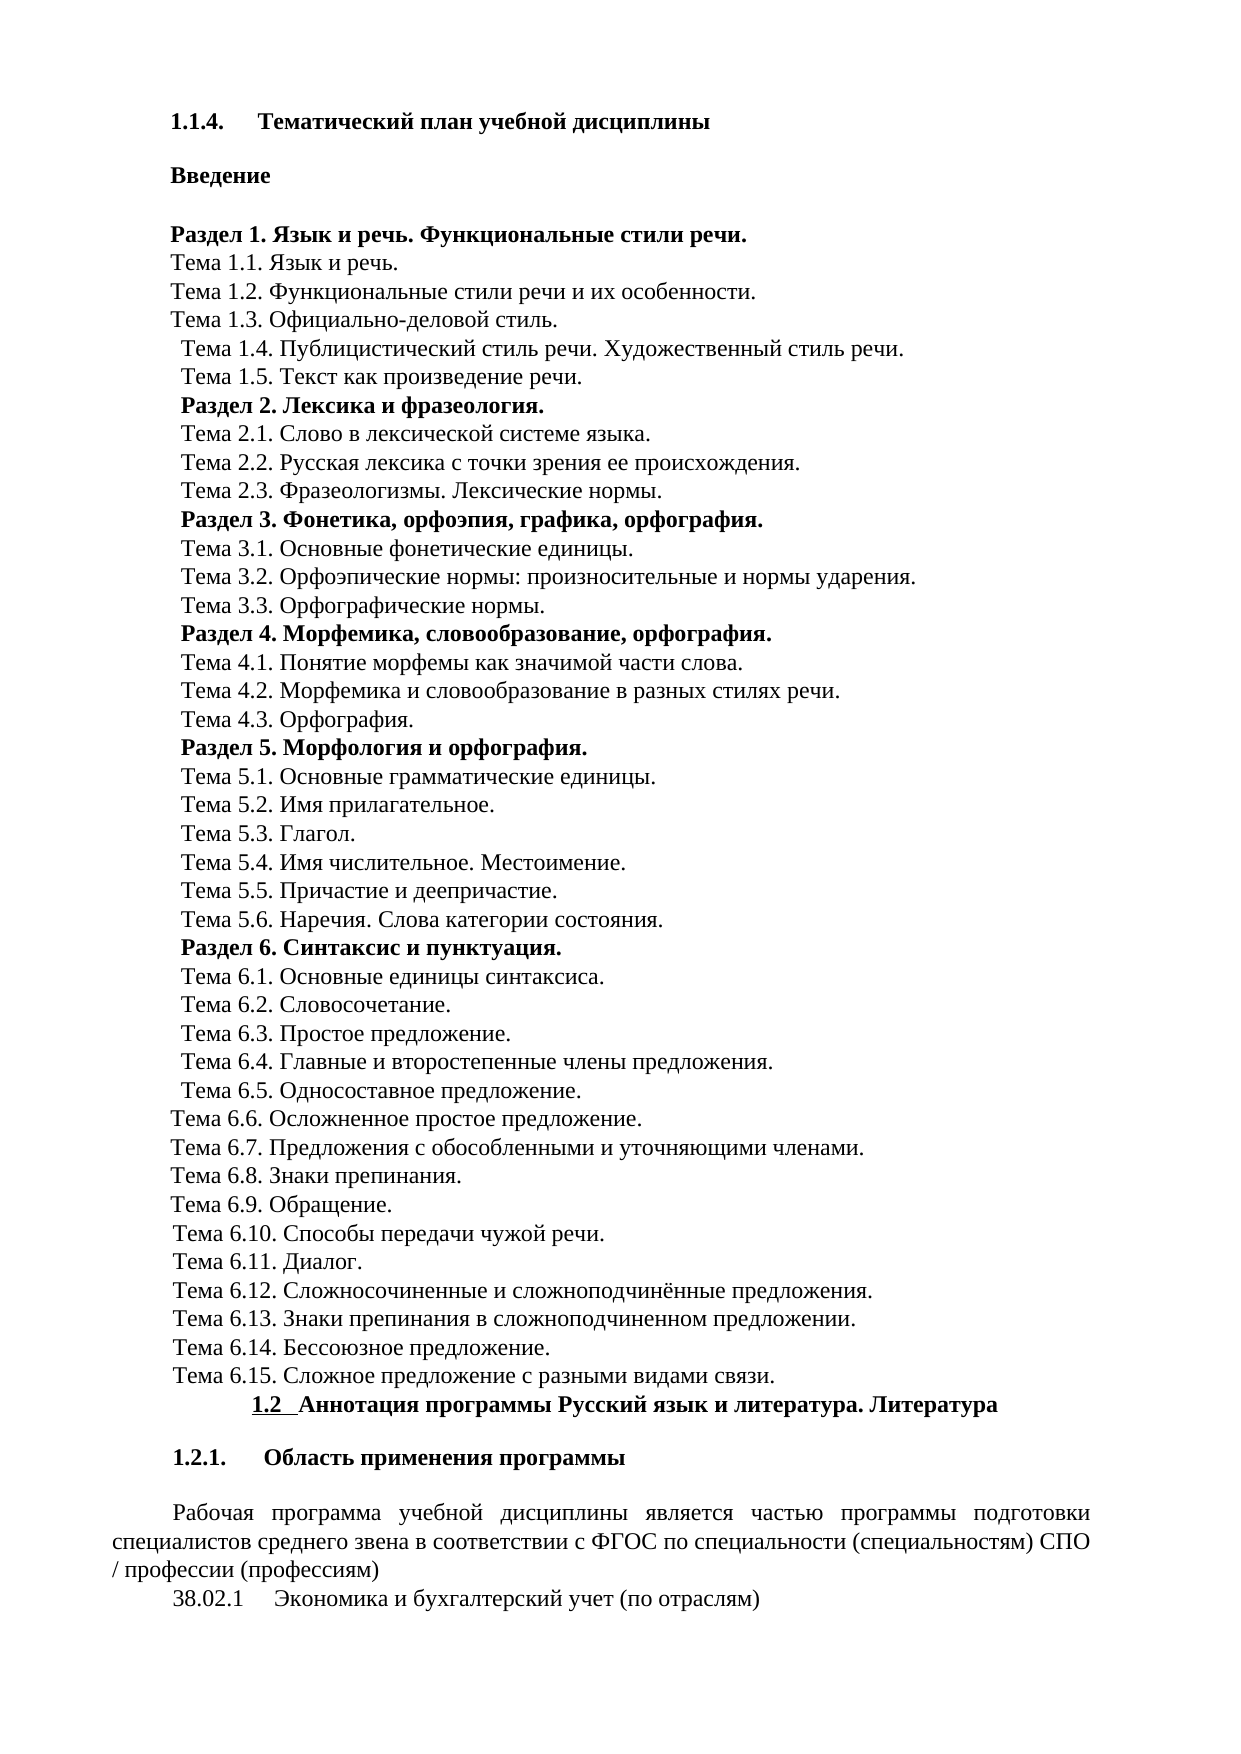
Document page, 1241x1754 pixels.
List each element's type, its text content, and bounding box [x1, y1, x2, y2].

list Область применения программы [112, 1447, 1133, 1471]
text Тема 6.8. Знаки препинания. [112, 1161, 1133, 1189]
text Тема 5.4. Имя числительное. Местоимение. [181, 847, 1133, 876]
text Рабочая программа учебной дисциплины является частью программы подготовки специалистов среднего звена в соответствии с ФГОС по специальности (специальностям) СПО / профессии (профессиям) [112, 1498, 1091, 1583]
text Тема 3.3. Орфографические нормы. [181, 590, 1133, 619]
text Тема 6.11. Диалог. [112, 1247, 1133, 1275]
list Экономика и бухгалтерский учет (по отраслям) [112, 1583, 1133, 1612]
list Аннотация программы Русский язык и литература. Литература [251, 1389, 1133, 1418]
text Тема 2.2. Русская лексика с точки зрения ее происхождения. [181, 447, 1133, 476]
text Раздел 6. Синтаксис и пунктуация. [181, 933, 1133, 961]
text Тема 3.2. Орфоэпические нормы: произносительные и нормы ударения. [181, 562, 1133, 590]
list Тематический план учебной дисциплины [112, 110, 1133, 134]
text Тема 1.3. Официально-деловой стиль. [112, 305, 1133, 333]
text Тема 1.2. Функциональные стили речи и их особенности. [112, 276, 1133, 305]
text Тема 6.4. Главные и второстепенные члены предложения. [181, 1047, 1133, 1075]
text Тема 6.14. Бессоюзное предложение. [112, 1332, 1133, 1361]
text Раздел 1. Язык и речь. Функциональные стили речи. [112, 219, 1133, 248]
text Тема 1.1. Язык и речь. [112, 248, 1133, 276]
text Тема 6.15. Сложное предложение с разными видами связи. [112, 1361, 1133, 1389]
text Тема 6.3. Простое предложение. [181, 1018, 1133, 1047]
text Тема 6.7. Предложения с обособленными и уточняющими членами. [112, 1132, 1133, 1161]
text Тема 5.6. Наречия. Слова категории состояния. [181, 904, 1133, 933]
text Тема 6.12. Сложносочиненные и сложноподчинённые предложения. [112, 1275, 1133, 1304]
text Тема 2.3. Фразеологизмы. Лексические нормы. [181, 476, 1133, 504]
text Тема 2.1. Слово в лексической системе языка. [181, 419, 1133, 447]
text Тема 6.6. Осложненное простое предложение. [112, 1104, 1133, 1132]
text Тема 6.13. Знаки препинания в сложноподчиненном предложении. [112, 1304, 1133, 1332]
text Тема 5.3. Глагол. [181, 818, 1133, 847]
text Тема 5.2. Имя прилагательное. [181, 790, 1133, 818]
text Тема 6.5. Односоставное предложение. [181, 1075, 1133, 1104]
text Тема 4.3. Орфография. [181, 704, 1133, 733]
text Тема 1.4. Публицистический стиль речи. Художественный стиль речи. [181, 333, 1133, 362]
text Тема 6.1. Основные единицы синтаксиса. [181, 961, 1133, 990]
text Тема 4.1. Понятие морфемы как значимой части слова. [181, 647, 1133, 676]
text Раздел 3. Фонетика, орфоэпия, графика, орфография. [181, 504, 1133, 533]
text Тема 4.2. Морфемика и словообразование в разных стилях речи. [181, 676, 1133, 704]
text Тема 1.5. Текст как произведение речи. [181, 362, 1133, 390]
text Тема 6.9. Обращение. [112, 1189, 1133, 1218]
text Тема 5.5. Причастие и деепричастие. [181, 876, 1133, 904]
text Раздел 4. Морфемика, словообразование, орфография. [181, 619, 1133, 647]
text Введение [170, 165, 1133, 189]
text Тема 5.1. Основные грамматические единицы. [181, 761, 1133, 790]
text Раздел 2. Лексика и фразеология. [181, 390, 1133, 419]
text Тема 6.2. Словосочетание. [181, 990, 1133, 1018]
text Раздел 5. Морфология и орфография. [181, 733, 1133, 761]
text Тема 3.1. Основные фонетические единицы. [181, 533, 1133, 562]
text Тема 6.10. Способы передачи чужой речи. [112, 1218, 1133, 1247]
